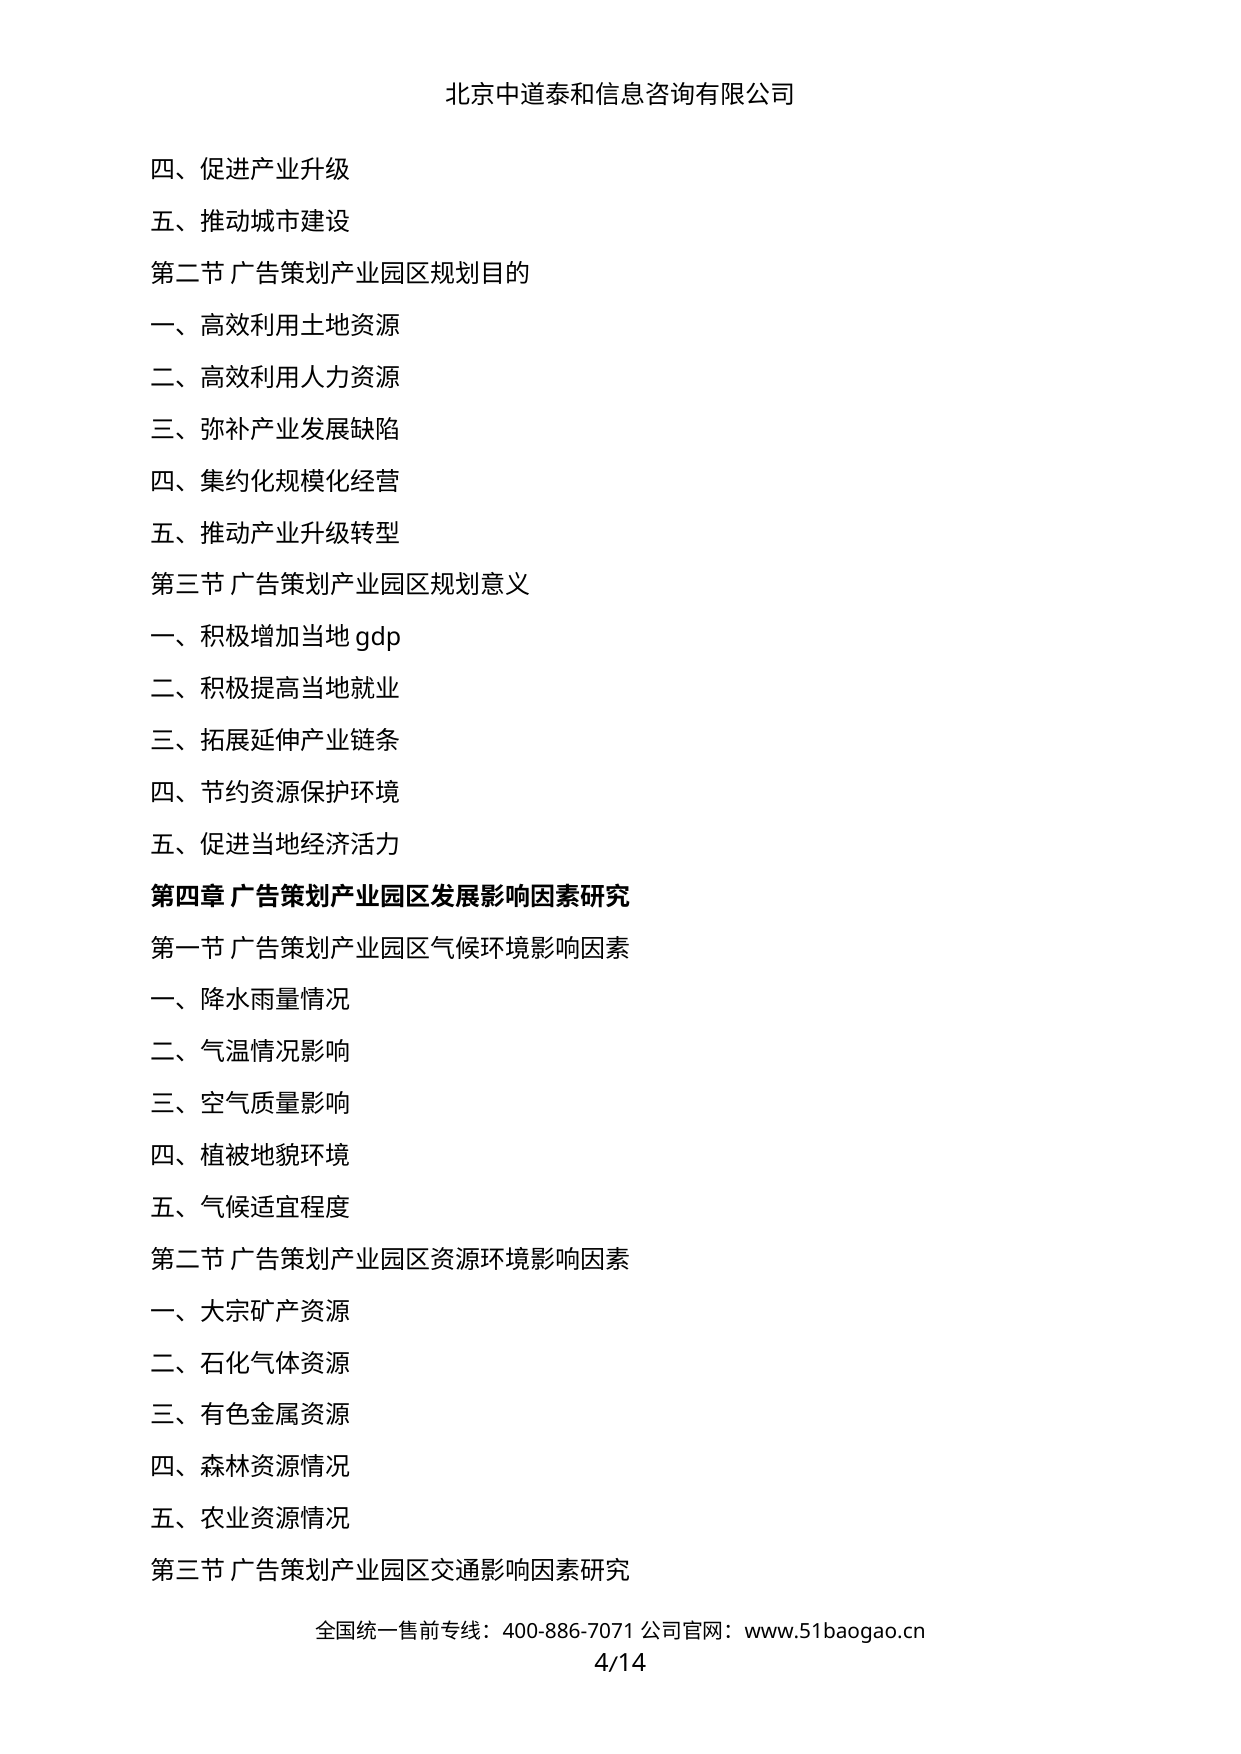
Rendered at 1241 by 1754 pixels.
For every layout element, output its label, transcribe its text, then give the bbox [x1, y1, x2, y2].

text 二、高效利用人力资源 [150, 357, 1090, 394]
text 一、高效利用土地资源 [150, 306, 1090, 342]
text 一、降水雨量情况 [150, 980, 1090, 1016]
text 第二节 广告策划产业园区规划目的 [150, 254, 1090, 290]
text 五、农业资源情况 [150, 1499, 1090, 1535]
text 五、推动城市建设 [150, 202, 1090, 238]
text 第三节 广告策划产业园区规划意义 [150, 565, 1090, 601]
text 第四章 广告策划产业园区发展影响因素研究 [150, 876, 1090, 912]
text 四、促进产业升级 [150, 150, 1090, 186]
text 四、植被地貌环境 [150, 1136, 1090, 1172]
text 三、拓展延伸产业链条 [150, 721, 1090, 757]
text 二、气温情况影响 [150, 1032, 1090, 1068]
text 第三节 广告策划产业园区交通影响因素研究 [150, 1551, 1090, 1587]
text 四、节约资源保护环境 [150, 772, 1090, 809]
text 四、集约化规模化经营 [150, 461, 1090, 497]
text 二、石化气体资源 [150, 1343, 1090, 1379]
text 五、促进当地经济活力 [150, 824, 1090, 861]
text 二、积极提高当地就业 [150, 669, 1090, 705]
text 三、空气质量影响 [150, 1084, 1090, 1120]
text 四、森林资源情况 [150, 1447, 1090, 1483]
text 一、积极增加当地gdp [150, 617, 1090, 653]
text 三、有色金属资源 [150, 1395, 1090, 1431]
text 第二节 广告策划产业园区资源环境影响因素 [150, 1239, 1090, 1276]
text 五、推动产业升级转型 [150, 513, 1090, 549]
text 五、气候适宜程度 [150, 1187, 1090, 1224]
text 三、弥补产业发展缺陷 [150, 409, 1090, 446]
text 第一节 广告策划产业园区气候环境影响因素 [150, 928, 1090, 964]
text 一、大宗矿产资源 [150, 1291, 1090, 1327]
